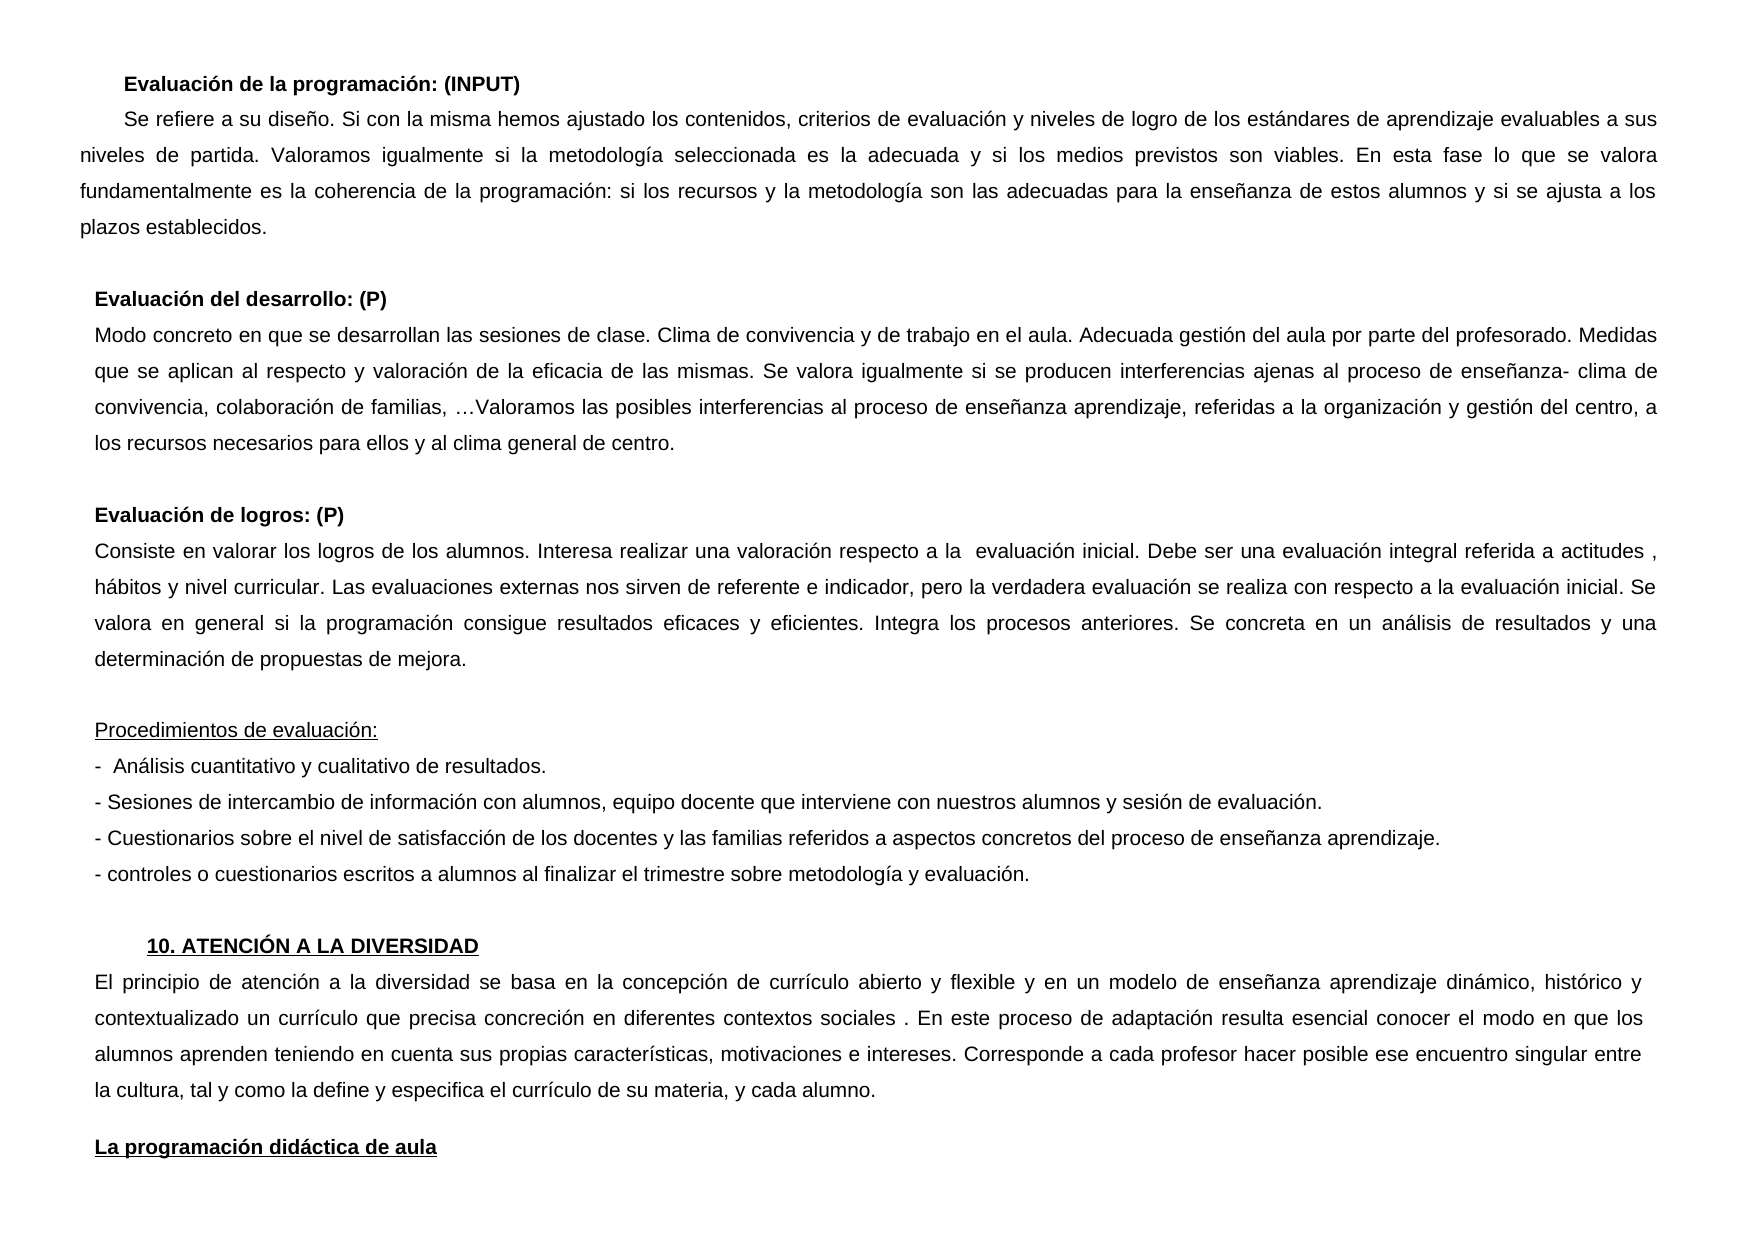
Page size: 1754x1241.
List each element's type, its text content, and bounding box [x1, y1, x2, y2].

text Evaluación de logros: (P) [94, 503, 1660, 527]
text Evaluación de la programación: (INPUT) [80, 71, 1660, 95]
text La programación didáctica de aula [94, 1134, 1645, 1158]
text Procedimientos de evaluación: [94, 718, 1645, 742]
text - Sesiones de intercambio de información con alumnos, equipo docente que interviene con nuestros alumnos y sesión de evaluación. [94, 790, 1645, 814]
text Modo concreto en que se desarrollan las sesiones de clase. Clima de convivencia y de trabajo en el aula. Adecuada gestión del aula por parte del profesorado. Medidas que se aplican al respecto y valoración de la eficacia de las mismas. Se valora igualmente si se producen interferencias ajenas al proceso de enseñanza- clima de convivencia, colaboración de familias, …Valoramos las posibles interferencias al proceso de enseñanza aprendizaje, referidas a la organización y gestión del centro, a los recursos necesarios para ellos y al clima general de centro. [94, 323, 1660, 455]
text - Cuestionarios sobre el nivel de satisfacción de los docentes y las familias referidos a aspectos concretos del proceso de enseñanza aprendizaje. [94, 826, 1645, 850]
text Se refiere a su diseño. Si con la misma hemos ajustado los contenidos, criterios de evaluación y niveles de logro de los estándares de aprendizaje evaluables a sus niveles de partida. Valoramos igualmente si la metodología seleccionada es la adecuada y si los medios previstos son viables. En esta fase lo que se valora fundamentalmente es la coherencia de la programación: si los recursos y la metodología son las adecuadas para la enseñanza de estos alumnos y si se ajusta a los plazos establecidos. [80, 107, 1660, 239]
text Evaluación del desarrollo: (P) [94, 287, 1660, 311]
text El principio de atención a la diversidad se basa en la concepción de currículo abierto y flexible y en un modelo de enseñanza aprendizaje dinámico, histórico y contextualizado un currículo que precisa concreción en diferentes contextos sociales . En este proceso de adaptación resulta esencial conocer el modo en que los alumnos aprenden teniendo en cuenta sus propias características, motivaciones e intereses. Corresponde a cada profesor hacer posible ese encuentro singular entre la cultura, tal y como la define y especifica el currículo de su materia, y cada alumno. [94, 970, 1645, 1102]
text - controles o cuestionarios escritos a alumnos al finalizar el trimestre sobre metodología y evaluación. [94, 862, 1645, 886]
text 10. ATENCIÓN A LA DIVERSIDAD [147, 934, 1645, 958]
text Consiste en valorar los logros de los alumnos. Interesa realizar una valoración respecto a la evaluación inicial. Debe ser una evaluación integral referida a actitudes , hábitos y nivel curricular. Las evaluaciones externas nos sirven de referente e indicador, pero la verdadera evaluación se realiza con respecto a la evaluación inicial. Se valora en general si la programación consigue resultados eficaces y eficientes. Integra los procesos anteriores. Se concreta en un análisis de resultados y una determinación de propuestas de mejora. [94, 538, 1660, 670]
text - Análisis cuantitativo y cualitativo de resultados. [94, 754, 1645, 778]
